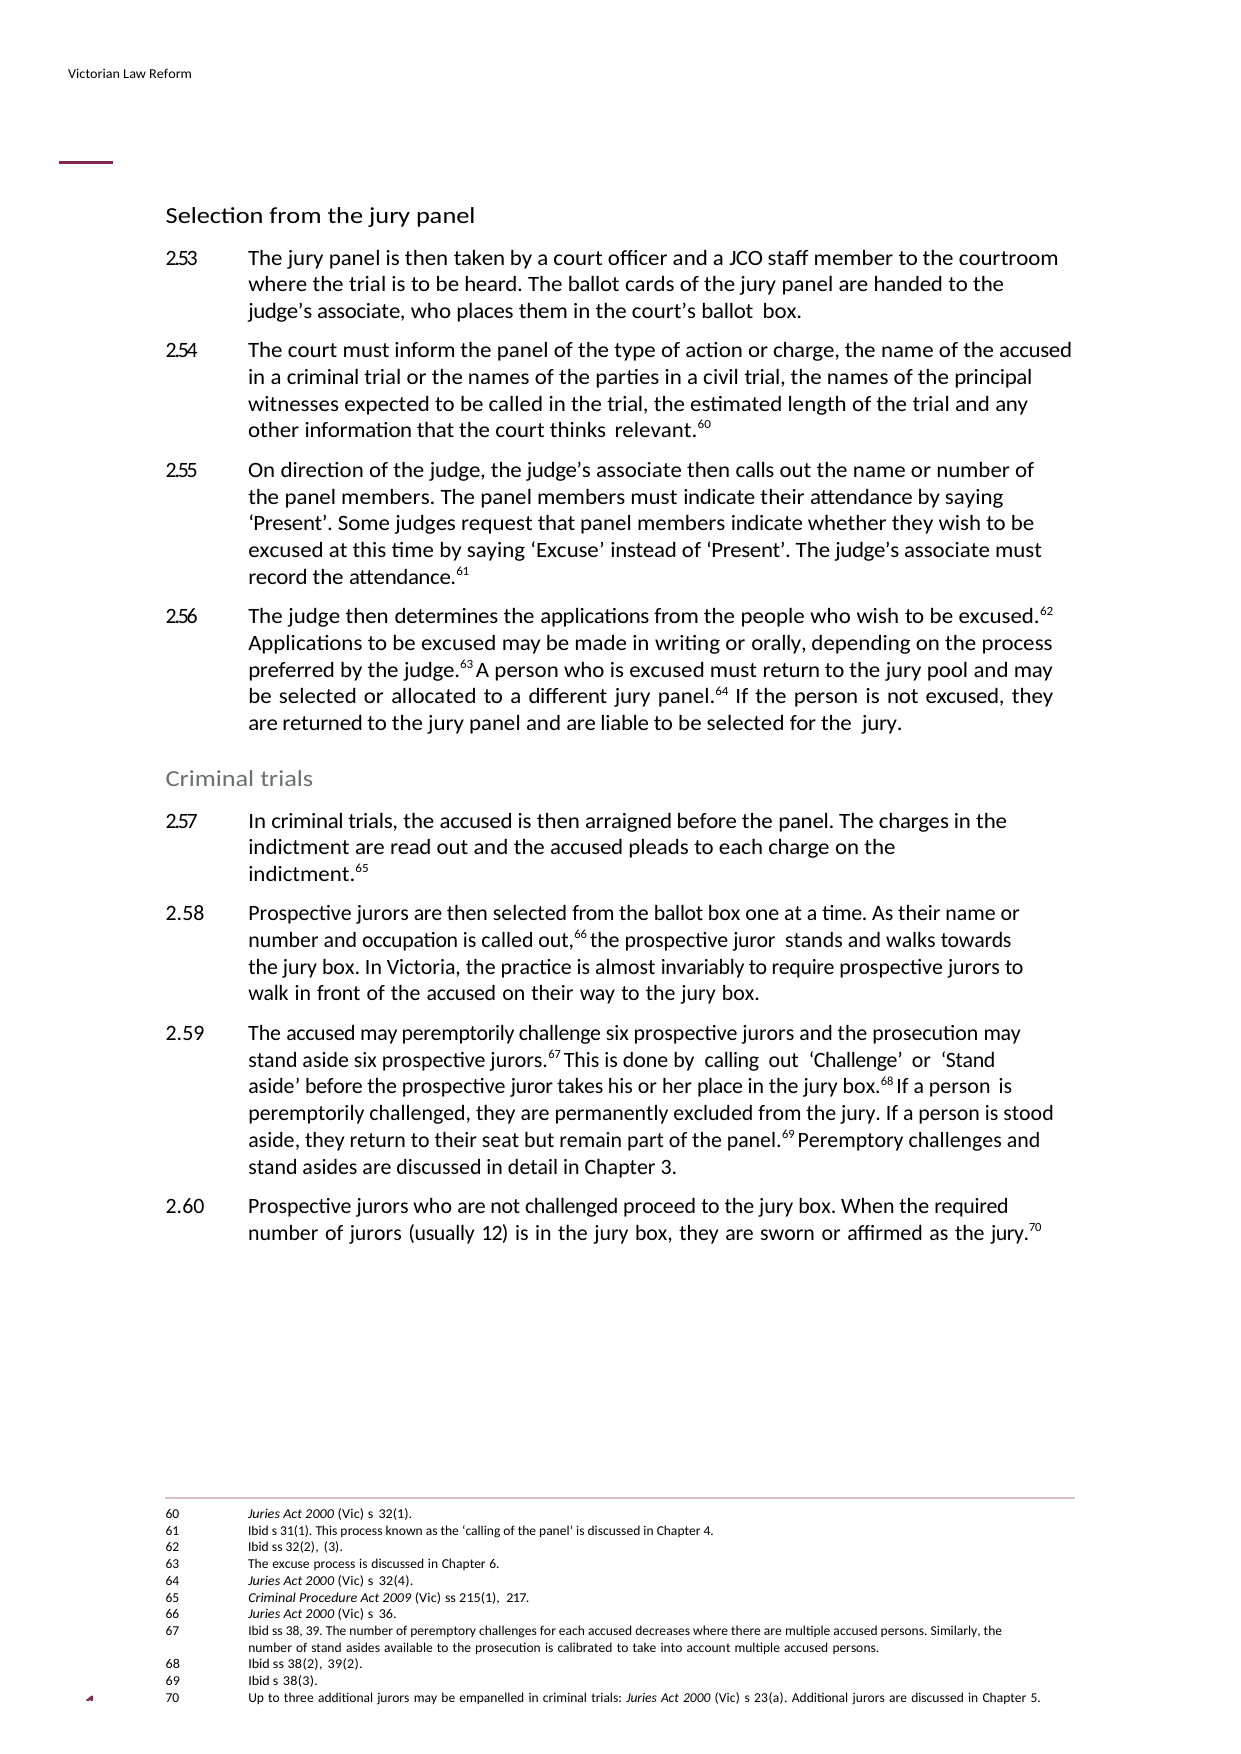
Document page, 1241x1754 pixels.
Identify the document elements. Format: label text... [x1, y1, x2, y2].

list Up to three additional jurors may be empanelled in criminal trials: Juries Act 2000 (Vic) s 23(a). Additional jurors are discussed in Chapter 5. [165, 1689, 1240, 1706]
list On direction of the judge, the judge’s associate then calls out the name or number of the panel members. The panel members must indicate their attendance by saying ‘Present’. Some judges request that panel members indicate whether they wish to be excused at this time by saying ‘Excuse’ instead of ‘Present’. The judge’s associate must record the attendance.61 [165, 456, 1067, 589]
list Prospective jurors are then selected from the ballot box one at a time. As their name or number and occupation is called out,66 the prospective juror stands and walks towards the jury box. In Victoria, the practice is almost invariably to require prospective jurors to walk in front of the accused on their way to the jury box. [165, 899, 1048, 1006]
subtitle Selection from the jury panel [165, 201, 1240, 229]
list Juries Act 2000 (Vic) s 36. [165, 1606, 1240, 1622]
list The accused may peremptorily challenge six prospective jurors and the prosecution may stand aside six prospective jurors.67 This is done by calling out ‘Challenge’ or ‘Stand aside’ before the prospective juror takes his or her place in the jury box.68 If a person is [165, 1019, 1050, 1099]
list Ibid ss 38, 39. The number of peremptory challenges for each accused decreases where there are multiple accused persons. Similarly, the number of stand asides available to the prosecution is calibrated to take into account multiple accused persons. [165, 1622, 1057, 1655]
list The court must inform the panel of the type of action or charge, the name of the accused in a criminal trial or the names of the parties in a civil trial, the names of the principal witnesses expected to be called in the trial, the estimated length of the trial and any other information that the court thinks relevant.60 [165, 337, 1073, 443]
list The judge then determines the applications from the people who wish to be excused.62 Applications to be excused may be made in writing or orally, depending on the process preferred by the judge.63 A person who is excused must return to the jury pool and may be selected or allocated to a different jury panel.64 If the person is not excused, they are returned to the jury panel and are liable to be selected for the jury. [165, 602, 1053, 736]
text peremptorily challenged, they are permanently excluded from the jury. If a person is stood aside, they return to their seat but remain part of the panel.69 Peremptory challenges and stand asides are discussed in detail in Chapter 3. [248, 1099, 1063, 1179]
list Juries Act 2000 (Vic) s 32(1). [165, 1505, 1240, 1522]
list Criminal Procedure Act 2009 (Vic) ss 215(1), 217. [165, 1589, 1240, 1606]
subtitle Criminal trials [165, 764, 1240, 792]
list In criminal trials, the accused is then arraigned before the panel. The charges in the indictment are read out and the accused pleads to each charge on the indictment.65 [165, 807, 1016, 887]
list Ibid s 31(1). This process known as the ‘calling of the panel’ is discussed in Chapter 4. 62 Ibid ss 32(2), (3). [165, 1522, 752, 1555]
list The jury panel is then taken by a court officer and a JCO staff member to the courtroom where the trial is to be heard. The ballot cards of the jury panel are handed to the judge’s associate, who places them in the court’s ballot box. [165, 244, 1068, 324]
text 68 Ibid ss 38(2), 39(2). [165, 1656, 1240, 1672]
list Juries Act 2000 (Vic) s 32(4). [165, 1572, 1240, 1589]
list The excuse process is discussed in Chapter 6. [165, 1556, 1240, 1572]
text 69 Ibid s 38(3). [165, 1672, 1240, 1689]
list Prospective jurors who are not challenged proceed to the jury box. When the required number of jurors (usually 12) is in the jury box, they are sworn or affirmed as the jury.70 [165, 1192, 1044, 1246]
